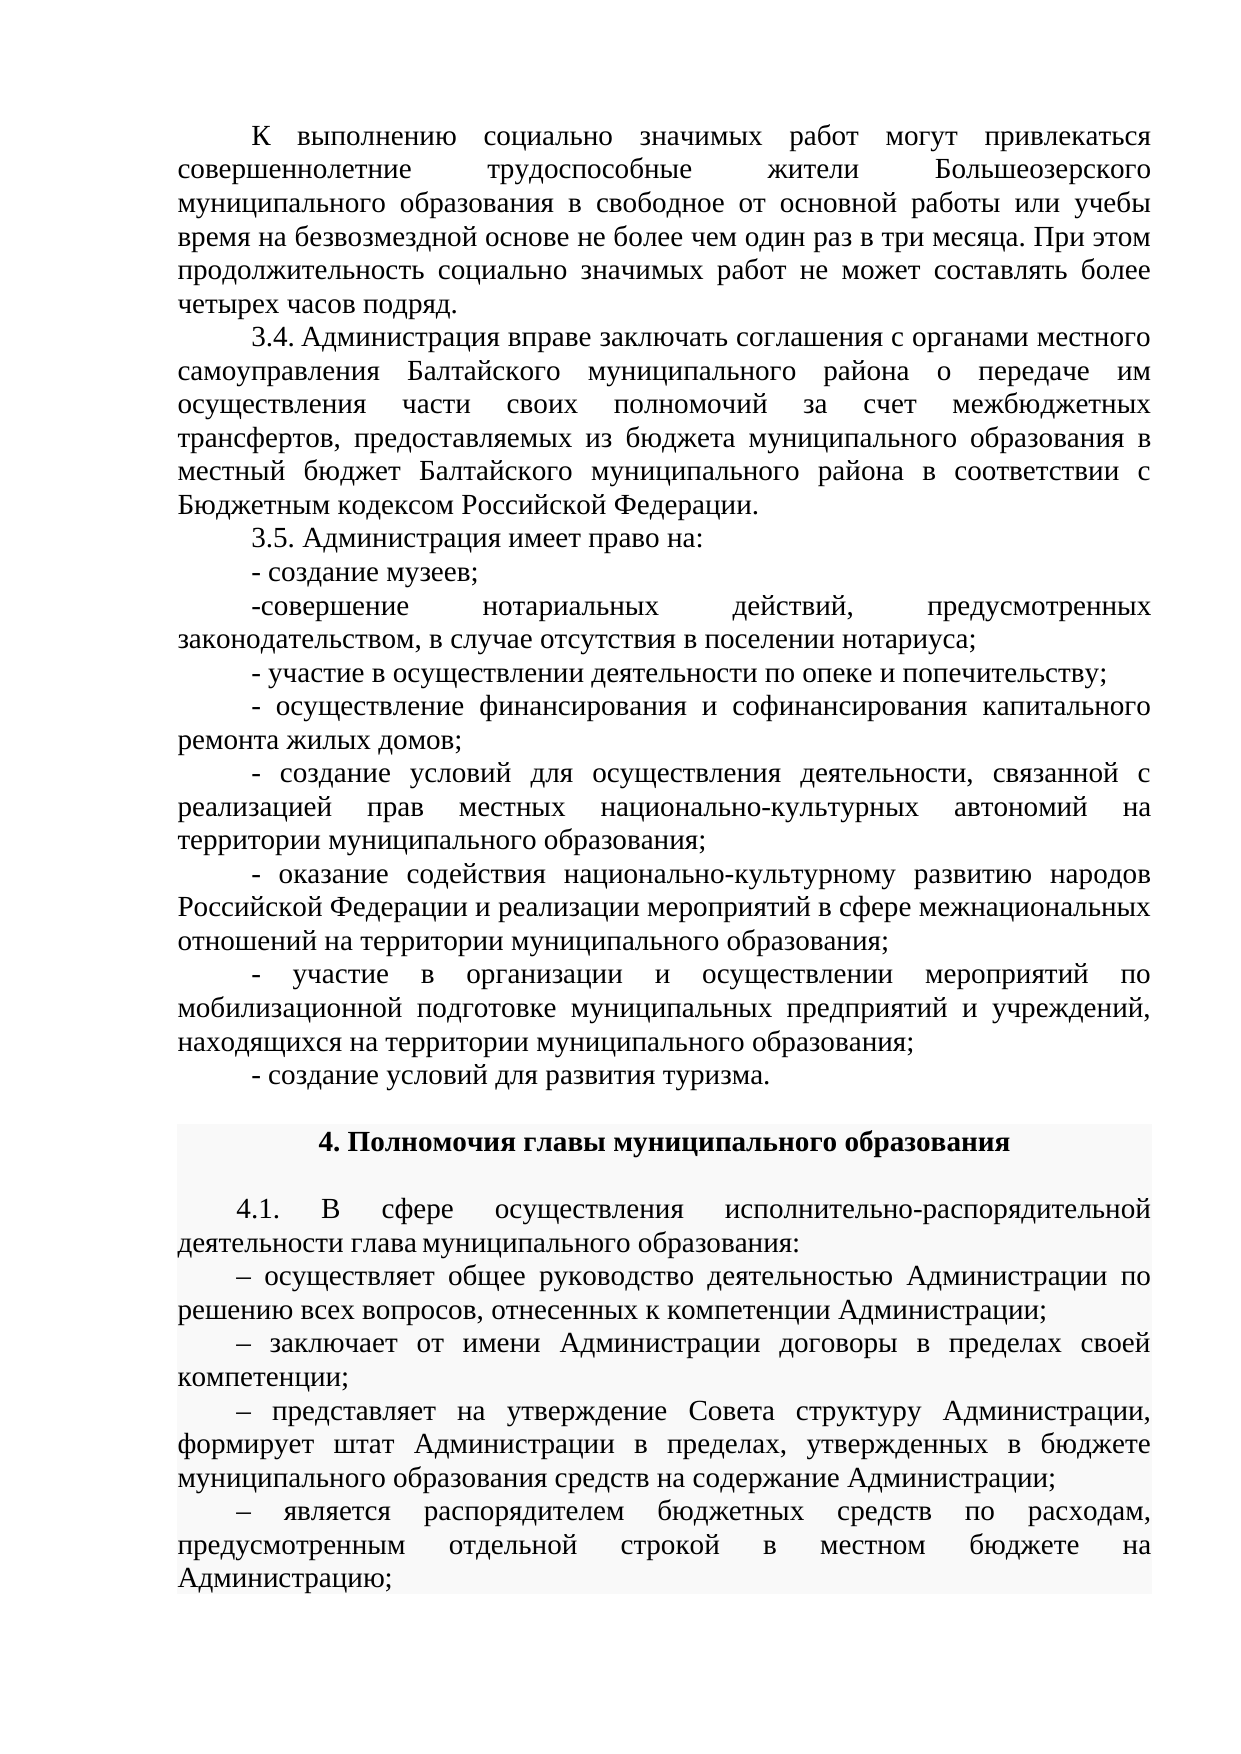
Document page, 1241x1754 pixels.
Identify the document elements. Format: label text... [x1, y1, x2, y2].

text - участие в осуществлении деятельности по опеке и попечительству; [177, 655, 1152, 688]
text – представляет на утверждение Совета структуру Администрации, формирует штат Администрации в пределах, утвержденных в бюджете муниципального образования средств на содержание Администрации; [177, 1393, 1152, 1493]
text - участие в организации и осуществлении мероприятий по мобилизационной подготовке муниципальных предприятий и учреждений, находящихся на территории муниципального образования; [177, 957, 1152, 1057]
text К выполнению социально значимых работ могут привлекаться совершеннолетние трудоспособные жители Большеозерского муниципального образования в свободное от основной работы или учебы время на безвозмездной основе не более чем один раз в три месяца. При этом продолжительность социально значимых работ не может составлять более четырех часов подряд. [177, 118, 1152, 319]
text -совершение нотариальных действий, предусмотренных законодательством, в случае отсутствия в поселении нотариуса; [177, 588, 1152, 655]
text - создание условий для развития туризма. [177, 1057, 1152, 1091]
text - создание музеев; [177, 554, 1152, 588]
text 3.4. Администрация вправе заключать соглашения с органами местного самоуправления Балтайского муниципального района о передаче им осуществления части своих полномочий за счет межбюджетных трансфертов, предоставляемых из бюджета муниципального образования в местный бюджет Балтайского муниципального района в соответствии с Бюджетным кодексом Российской Федерации. [177, 319, 1152, 521]
text 4.1. В сфере осуществления исполнительно-распорядительной деятельности глава муниципального образования: [177, 1191, 1152, 1258]
text - создание условий для осуществления деятельности, связанной с реализацией прав местных национально-культурных автономий на территории муниципального образования; [177, 755, 1152, 856]
text 4. Полномочия главы муниципального образования [177, 1124, 1152, 1158]
text - осуществление финансирования и софинансирования капитального ремонта жилых домов; [177, 688, 1152, 755]
text – осуществляет общее руководство деятельностью Администрации по решению всех вопросов, отнесенных к компетенции Администрации; [177, 1258, 1152, 1326]
text 3.5. Администрация имеет право на: [177, 521, 1152, 554]
text - оказание содействия национально-культурному развитию народов Российской Федерации и реализации мероприятий в сфере межнациональных отношений на территории муниципального образования; [177, 856, 1152, 957]
text – заключает от имени Администрации договоры в пределах своей компетенции; [177, 1326, 1152, 1393]
text – является распорядителем бюджетных средств по расходам, предусмотренным отдельной строкой в местном бюджете на Администрацию; [177, 1493, 1152, 1594]
